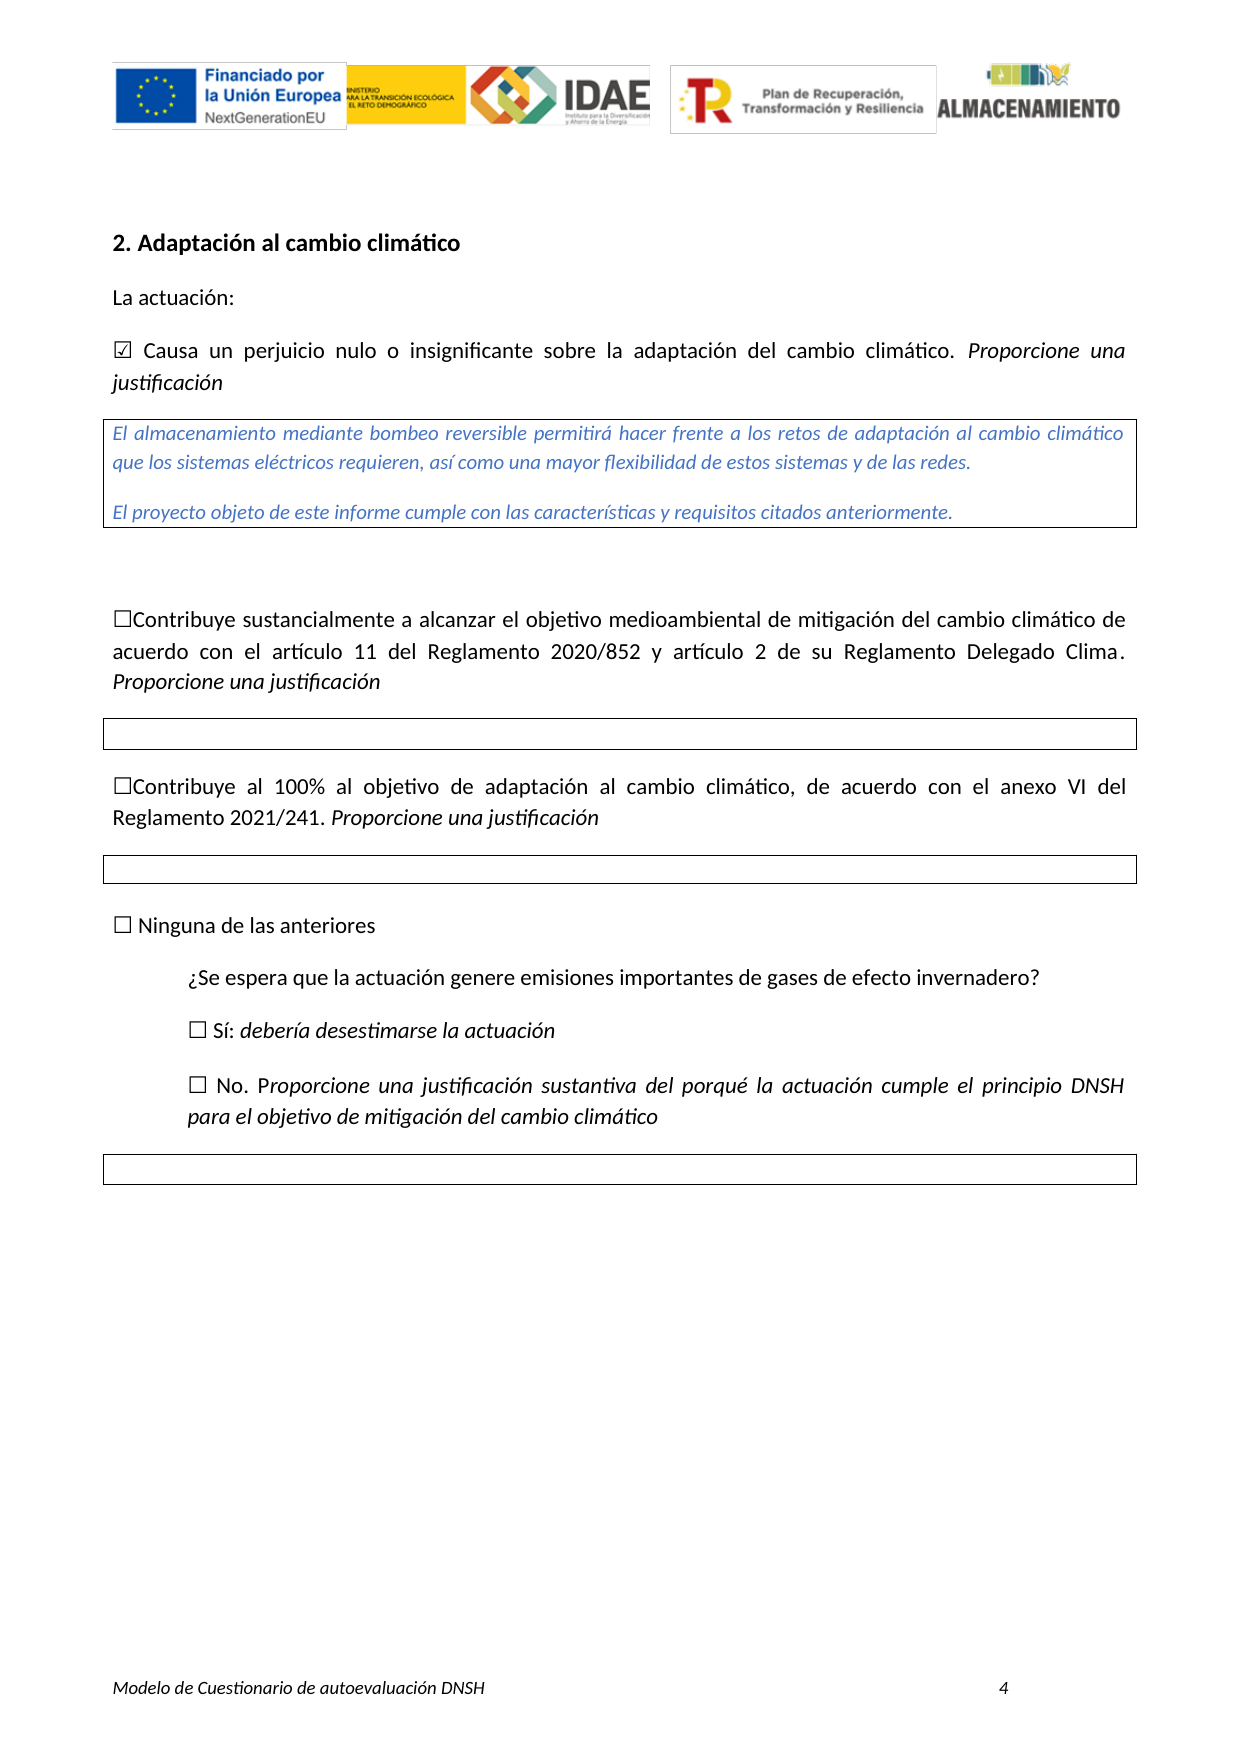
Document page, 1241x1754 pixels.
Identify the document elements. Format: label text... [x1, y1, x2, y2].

picture [112, 44, 1143, 138]
text ☑ Causa un perjuicio nulo o insignificante sobre la adaptación del cambio climático. Proporcione una justificación [112, 334, 1128, 396]
text ☐Contribuye sustancialmente a alcanzar el objetivo medioambiental de mitigación del cambio climático de acuerdo con el artículo 11 del Reglamento 2020/852 y artículo 2 de su Reglamento Delegado Clima. Proporcione una justificación [112, 603, 1128, 695]
text La actuación: [112, 283, 1128, 311]
text El almacenamiento mediante bombeo reversible permitirá hacer frente a los retos de adaptación al cambio climático que los sistemas eléctricos requieren, así como una mayor flexibilidad de estos sistemas y de las redes. [104, 420, 1136, 474]
text ☐ No. Proporcione una justificación sustantiva del porqué la actuación cumple el principio DNSH para el objetivo de mitigación del cambio climático [187, 1069, 1128, 1130]
text ¿Se espera que la actuación genere emisiones importantes de gases de efecto invernadero? [187, 963, 1128, 991]
subtitle 2. Adaptación al cambio climático [112, 228, 1128, 258]
text El proyecto objeto de este informe cumple con las características y requisitos citados anteriormente. [104, 498, 1136, 527]
text ☐ Ninguna de las anteriores [112, 909, 1128, 940]
text ☐ Sí: debería desestimarse la actuación [187, 1014, 1128, 1046]
text ☐Contribuye al 100% al objetivo de adaptación al cambio climático, de acuerdo con el anexo VI del Reglamento 2021/241. Proporcione una justificación [112, 770, 1128, 832]
